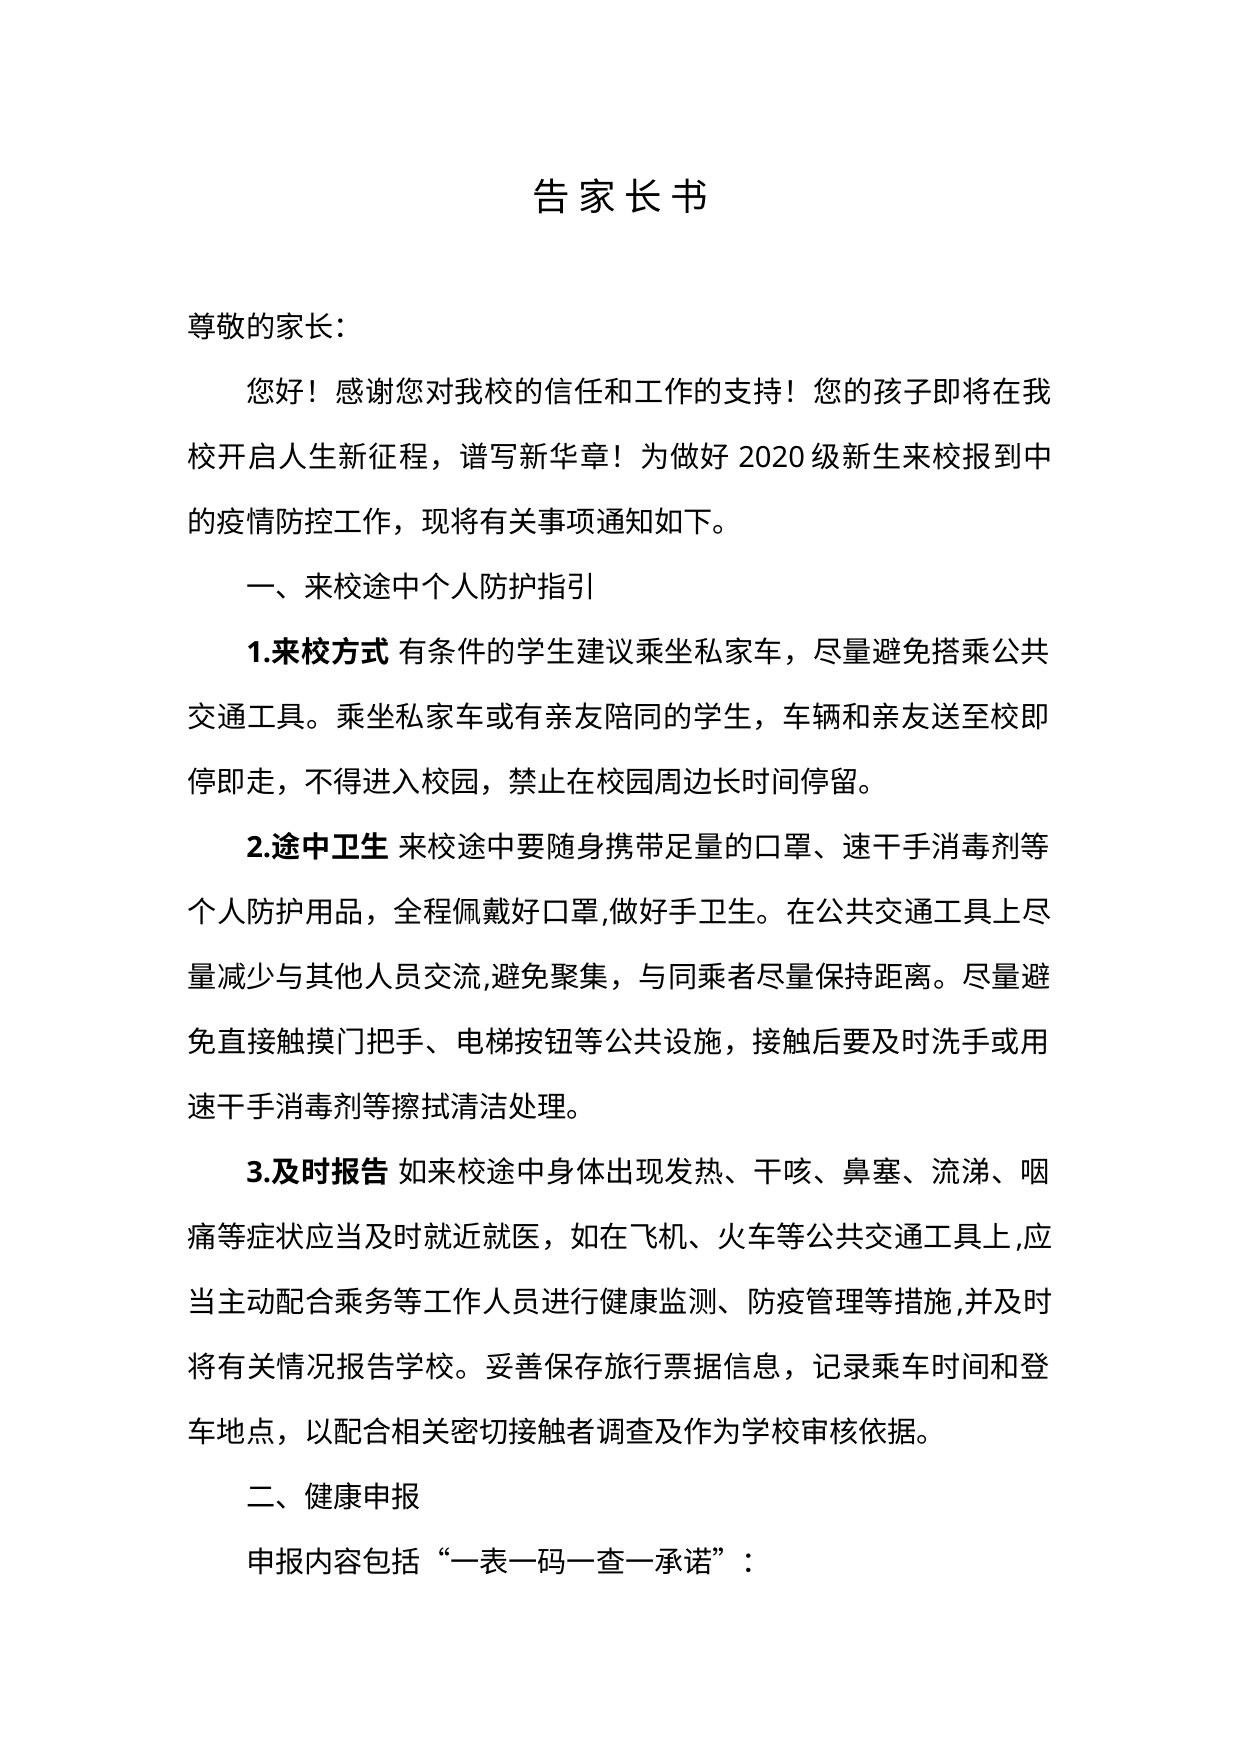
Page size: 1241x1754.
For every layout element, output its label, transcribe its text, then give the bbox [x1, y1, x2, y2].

text 尊敬的家长： [187, 292, 1053, 357]
text 告 家 长 书 [187, 162, 1053, 227]
text 2.途中卫生 来校途中要随身携带足量的口罩、速干手消毒剂等个人防护用品，全程佩戴好口罩,做好手卫生。在公共交通工具上尽量减少与其他人员交流,避免聚集，与同乘者尽量保持距离。尽量避免直接触摸门把手、电梯按钮等公共设施，接触后要及时洗手或用速干手消毒剂等擦拭清洁处理。 [187, 812, 1053, 1137]
list 二、健康申报 [187, 1462, 1053, 1527]
text 3.及时报告 如来校途中身体出现发热、干咳、鼻塞、流涕、咽痛等症状应当及时就近就医，如在飞机、火车等公共交通工具上,应当主动配合乘务等工作人员进行健康监测、防疫管理等措施,并及时将有关情况报告学校。妥善保存旅行票据信息，记录乘车时间和登车地点，以配合相关密切接触者调查及作为学校审核依据。 [187, 1137, 1053, 1462]
list 一、来校途中个人防护指引 [187, 552, 1053, 617]
list 申报内容包括“一表一码一查一承诺”： [187, 1527, 1053, 1592]
text 1.来校方式 有条件的学生建议乘坐私家车，尽量避免搭乘公共交通工具。乘坐私家车或有亲友陪同的学生，车辆和亲友送至校即停即走，不得进入校园，禁止在校园周边长时间停留。 [187, 617, 1053, 812]
text 您好！感谢您对我校的信任和工作的支持！您的孩子即将在我校开启人生新征程，谱写新华章！为做好2020级新生来校报到中的疫情防控工作，现将有关事项通知如下。 [187, 357, 1053, 552]
